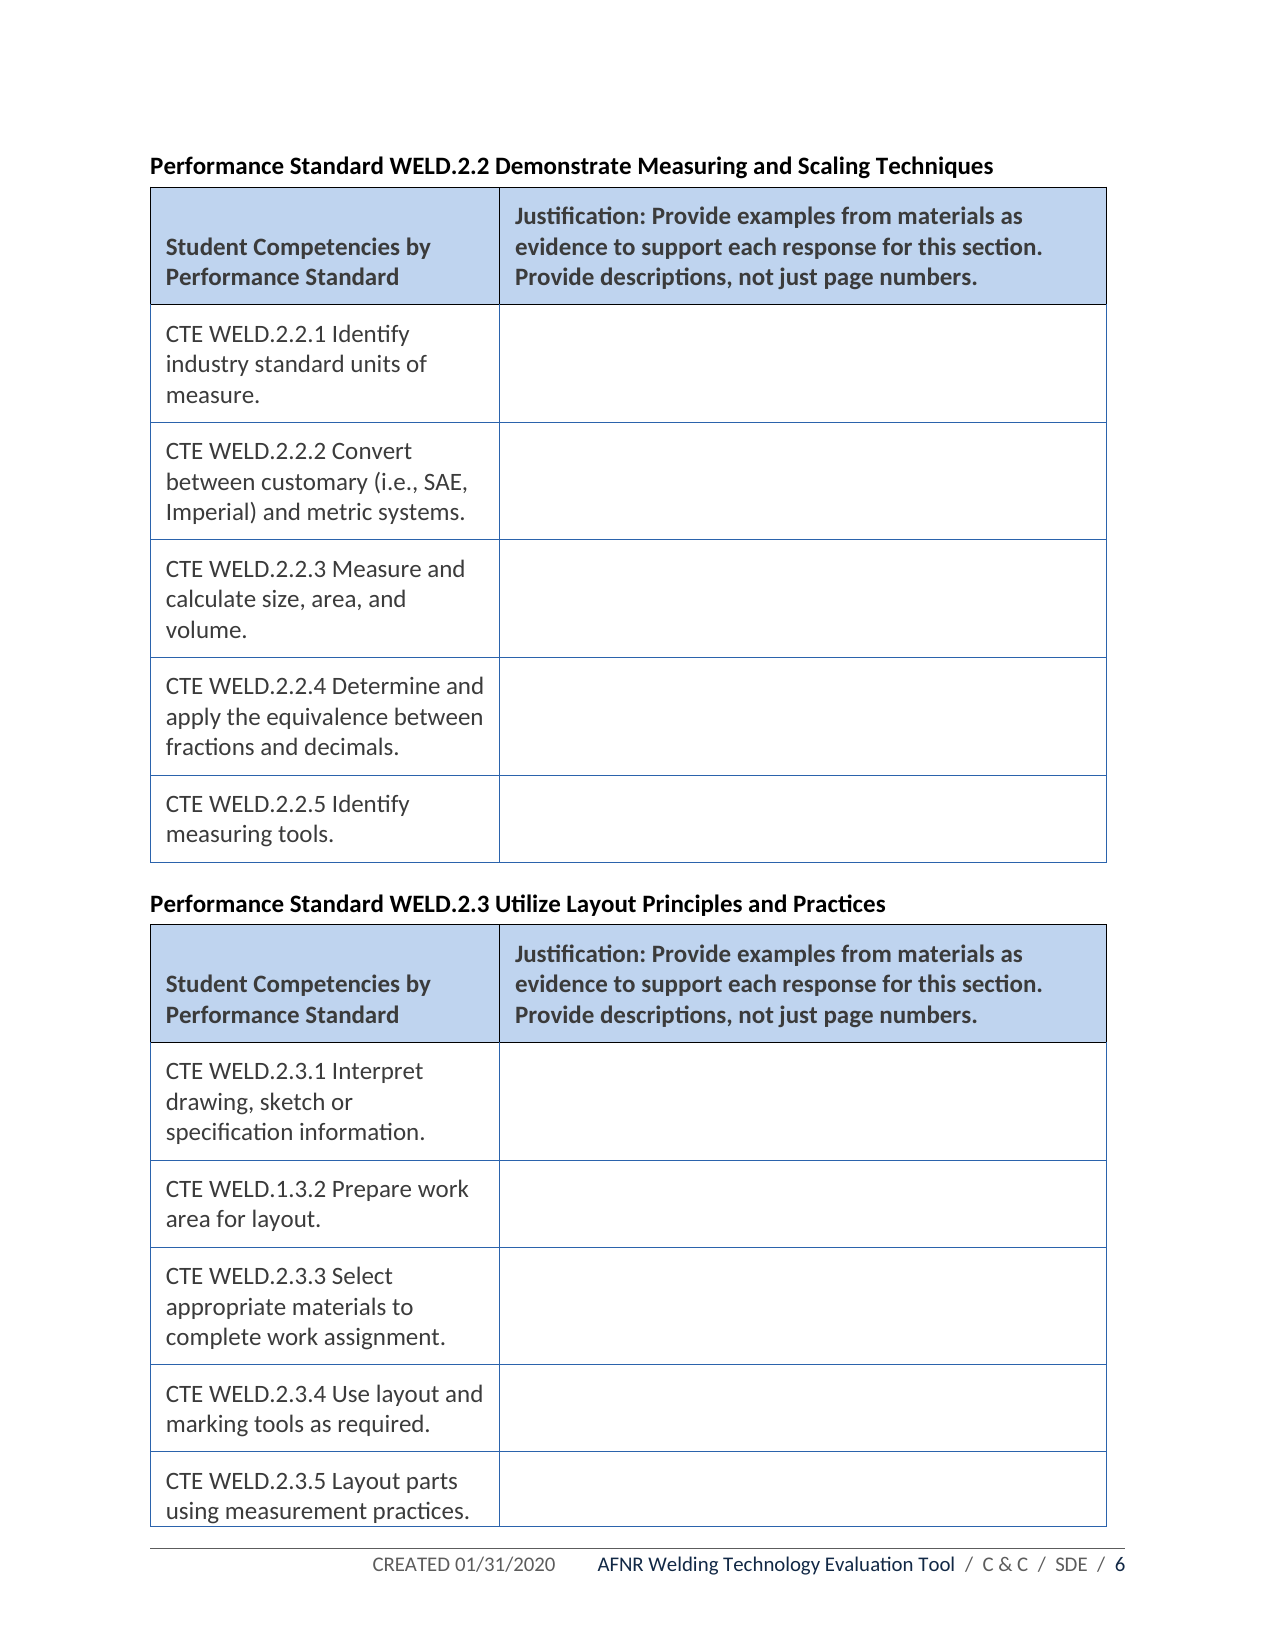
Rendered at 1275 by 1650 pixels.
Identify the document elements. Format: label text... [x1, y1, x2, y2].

table_header Justification: Provide examples from materials as evidence to support each response for this section. Provide descriptions, not just page numbers. [500, 188, 1106, 304]
table_cell CTE WELD.1.3.2 Prepare work area for layout. [151, 1161, 499, 1247]
table_header Justification: Provide examples from materials as evidence to support each response for this section. Provide descriptions, not just page numbers. [500, 925, 1106, 1042]
table_cell [500, 423, 1106, 539]
table_header Student Competencies by Performance Standard [151, 925, 499, 1042]
table_cell CTE WELD.2.2.1 Identify industry standard units of measure. [151, 305, 499, 422]
table_cell CTE WELD.2.3.1 Interpret drawing, sketch or specification information. [151, 1043, 499, 1159]
table_cell CTE WELD.2.3.5 Layout parts using measurement practices. [151, 1452, 499, 1526]
table_cell CTE WELD.2.2.4 Determine and apply the equivalence between fractions and decimals. [151, 658, 499, 774]
table_cell [500, 1452, 1106, 1526]
table_cell CTE WELD.2.3.4 Use layout and marking tools as required. [151, 1365, 499, 1451]
table_cell CTE WELD.2.2.5 Identify measuring tools. [151, 776, 499, 862]
table_header Student Competencies by Performance Standard [151, 188, 499, 304]
table_cell [500, 540, 1106, 657]
table_cell [500, 1248, 1106, 1364]
table_cell [500, 1161, 1106, 1247]
table_cell [500, 658, 1106, 774]
table_cell [500, 1043, 1106, 1159]
subtitle Performance Standard WELD.2.2 Demonstrate Measuring and Scaling Techniques [150, 150, 1125, 181]
table_cell [500, 1365, 1106, 1451]
table_cell CTE WELD.2.2.2 Convert between customary (i.e., SAE, Imperial) and metric systems. [151, 423, 499, 539]
table_cell [500, 776, 1106, 862]
table_cell CTE WELD.2.3.3 Select appropriate materials to complete work assignment. [151, 1248, 499, 1364]
table_cell [500, 305, 1106, 422]
table_cell CTE WELD.2.2.3 Measure and calculate size, area, and volume. [151, 540, 499, 657]
subtitle Performance Standard WELD.2.3 Utilize Layout Principles and Practices [150, 888, 1125, 918]
